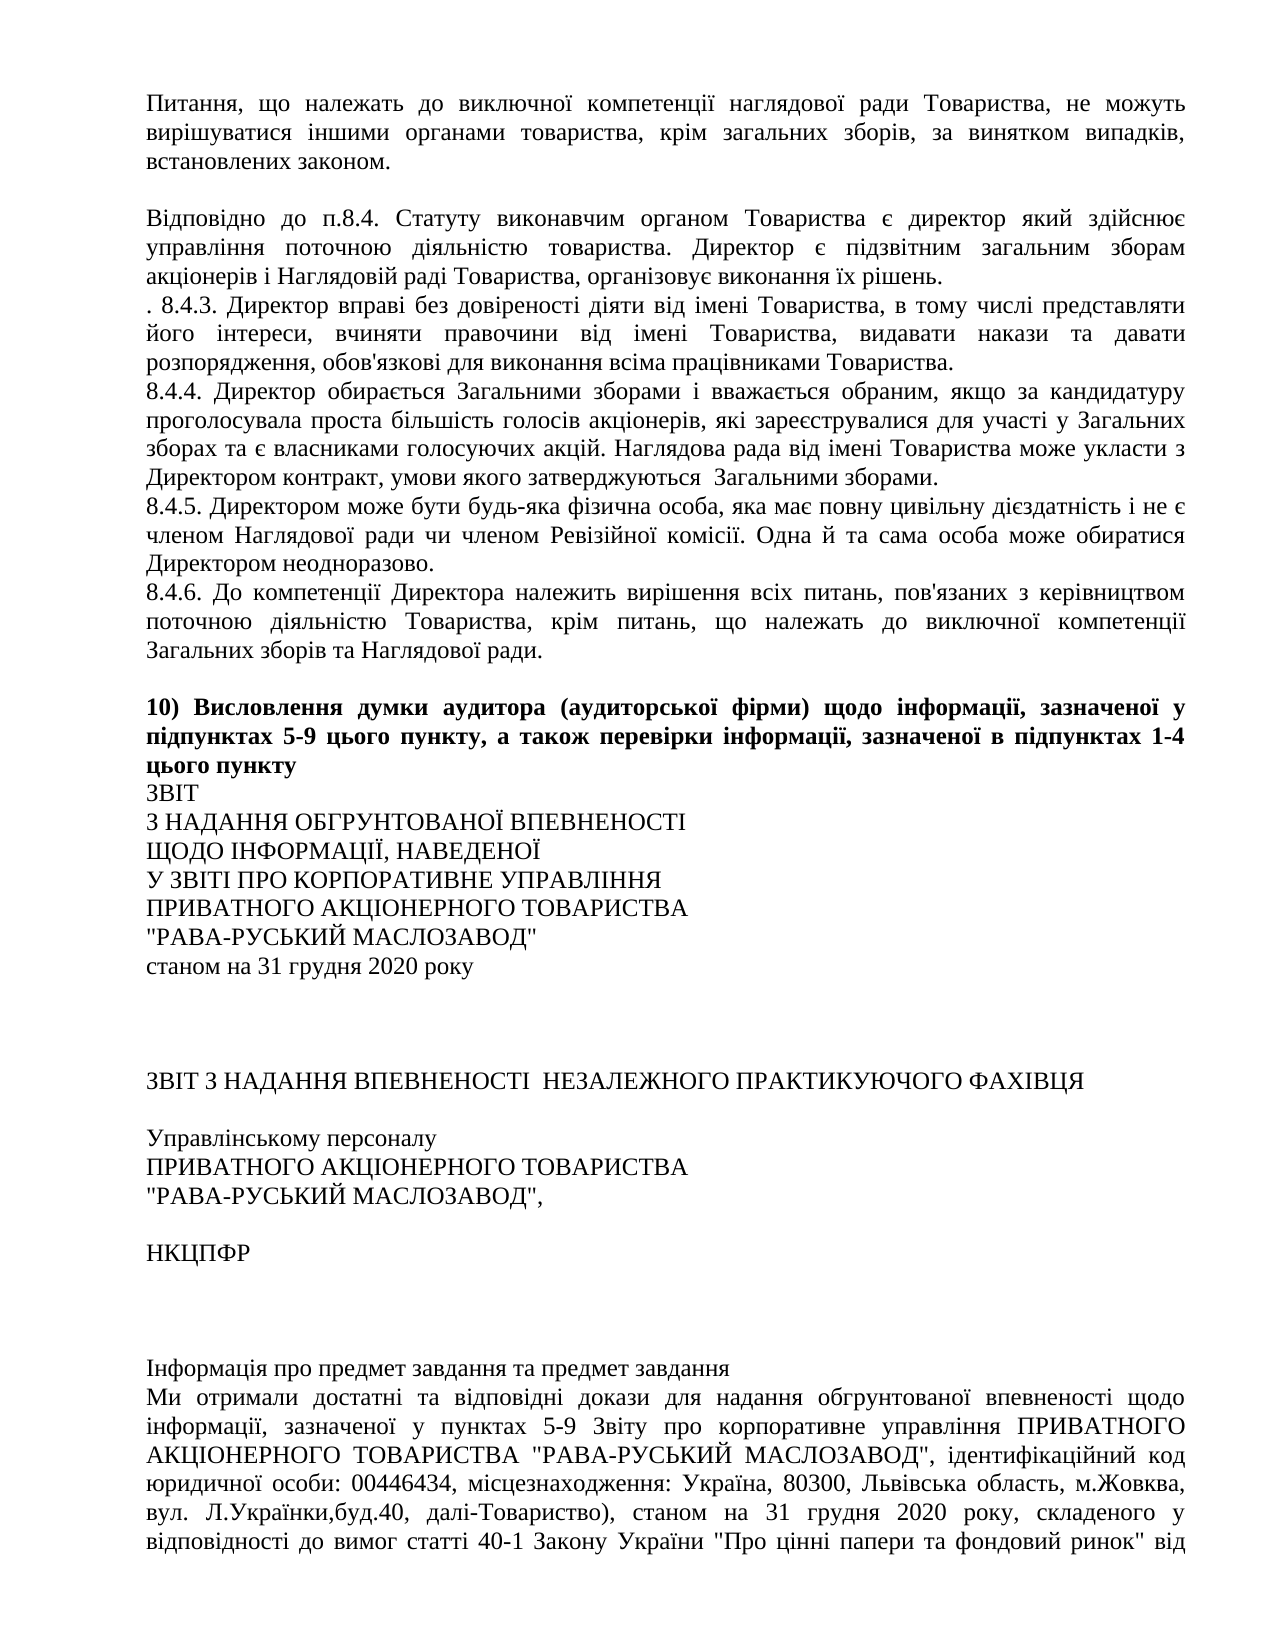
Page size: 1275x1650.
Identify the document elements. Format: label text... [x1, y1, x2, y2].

text ЩОДО IНФОРМАЦIЇ, НАВЕДЕНОЇ [146, 836, 1186, 865]
text станом на 31 грудня 2020 року [146, 951, 1186, 980]
text 8.4.4. Директор обирається Загальними зборами i вважається обраним, якщо за кандидатуру проголосувала проста бiльшiсть голосiв акцiонерiв, якi зареєструвалися для участi у Загальних зборах та є власниками голосуючих акцiй. Наглядова рада вiд iменi Товариства може укласти з Директором контракт, умови якого затверджуються Загальними зборами. [146, 376, 1186, 491]
text . 8.4.3. Директор вправi без довiреностi дiяти вiд iменi Товариства, в тому числi представляти його iнтереси, вчиняти правочини вiд iменi Товариства, видавати накази та давати розпорядження, обов'язковi для виконання всiма працiвниками Товариства. [146, 290, 1186, 376]
text НКЦПФР [146, 1238, 1186, 1267]
text ПРИВАТНОГО АКЦIОНЕРНОГО ТОВАРИСТВА [146, 1152, 1186, 1181]
text ЗВIТ З НАДАННЯ ВПЕВНЕНОСТI НЕЗАЛЕЖНОГО ПРАКТИКУЮЧОГО ФАХIВЦЯ [146, 1066, 1186, 1095]
text 8.4.6. До компетенцiї Директора належить вирiшення всiх питань, пов'язаних з керiвництвом поточною дiяльнiстю Товариства, крiм питань, що належать до виключної компетенцiї Загальних зборiв та Наглядової ради. [146, 577, 1186, 663]
text "РАВА-РУСЬКИЙ МАСЛОЗАВОД" [146, 922, 1186, 951]
text Вiдповiдно до п.8.4. Статуту виконавчим органом Товариства є директор який здiйснює управлiння поточною дiяльнiстю товариства. Директор є пiдзвiтним загальним зборам акцiонерiв i Наглядовiй радi Товариства, органiзовує виконання їх рiшень. [146, 203, 1186, 290]
text "РАВА-РУСЬКИЙ МАСЛОЗАВОД", [146, 1181, 1186, 1210]
text У ЗВIТI ПРО КОРПОРАТИВНЕ УПРАВЛIННЯ [146, 865, 1186, 893]
text Управлiнському персоналу [146, 1123, 1186, 1152]
text 10) Висловлення думки аудитора (аудиторської фірми) щодо інформації, зазначеної у підпунктах 5-9 цього пункту, а також перевірки інформації, зазначеної в підпунктах 1-4 цього пункту [146, 692, 1186, 778]
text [146, 1382, 1186, 1555]
text З НАДАННЯ ОБГРУНТОВАНОЇ ВПЕВНЕНОСТI [146, 807, 1186, 836]
text 8.4.5. Директором може бути будь-яка фiзична особа, яка має повну цивiльну дiєздатнiсть i не є членом Наглядової ради чи членом Ревiзiйної комiсiї. Одна й та сама особа може обиратися Директором неодноразово. [146, 491, 1186, 577]
text ПРИВАТНОГО АКЦIОНЕРНОГО ТОВАРИСТВА [146, 893, 1186, 922]
text Iнформацiя про предмет завдання та предмет завдання [146, 1353, 1186, 1382]
text Питання, що належать до виключної компетенцiї наглядової ради Товариства, не можуть вирiшуватися iншими органами товариства, крiм загальних зборiв, за винятком випадкiв, встановлених законом. [146, 88, 1186, 175]
text ЗВIТ [146, 778, 1186, 807]
